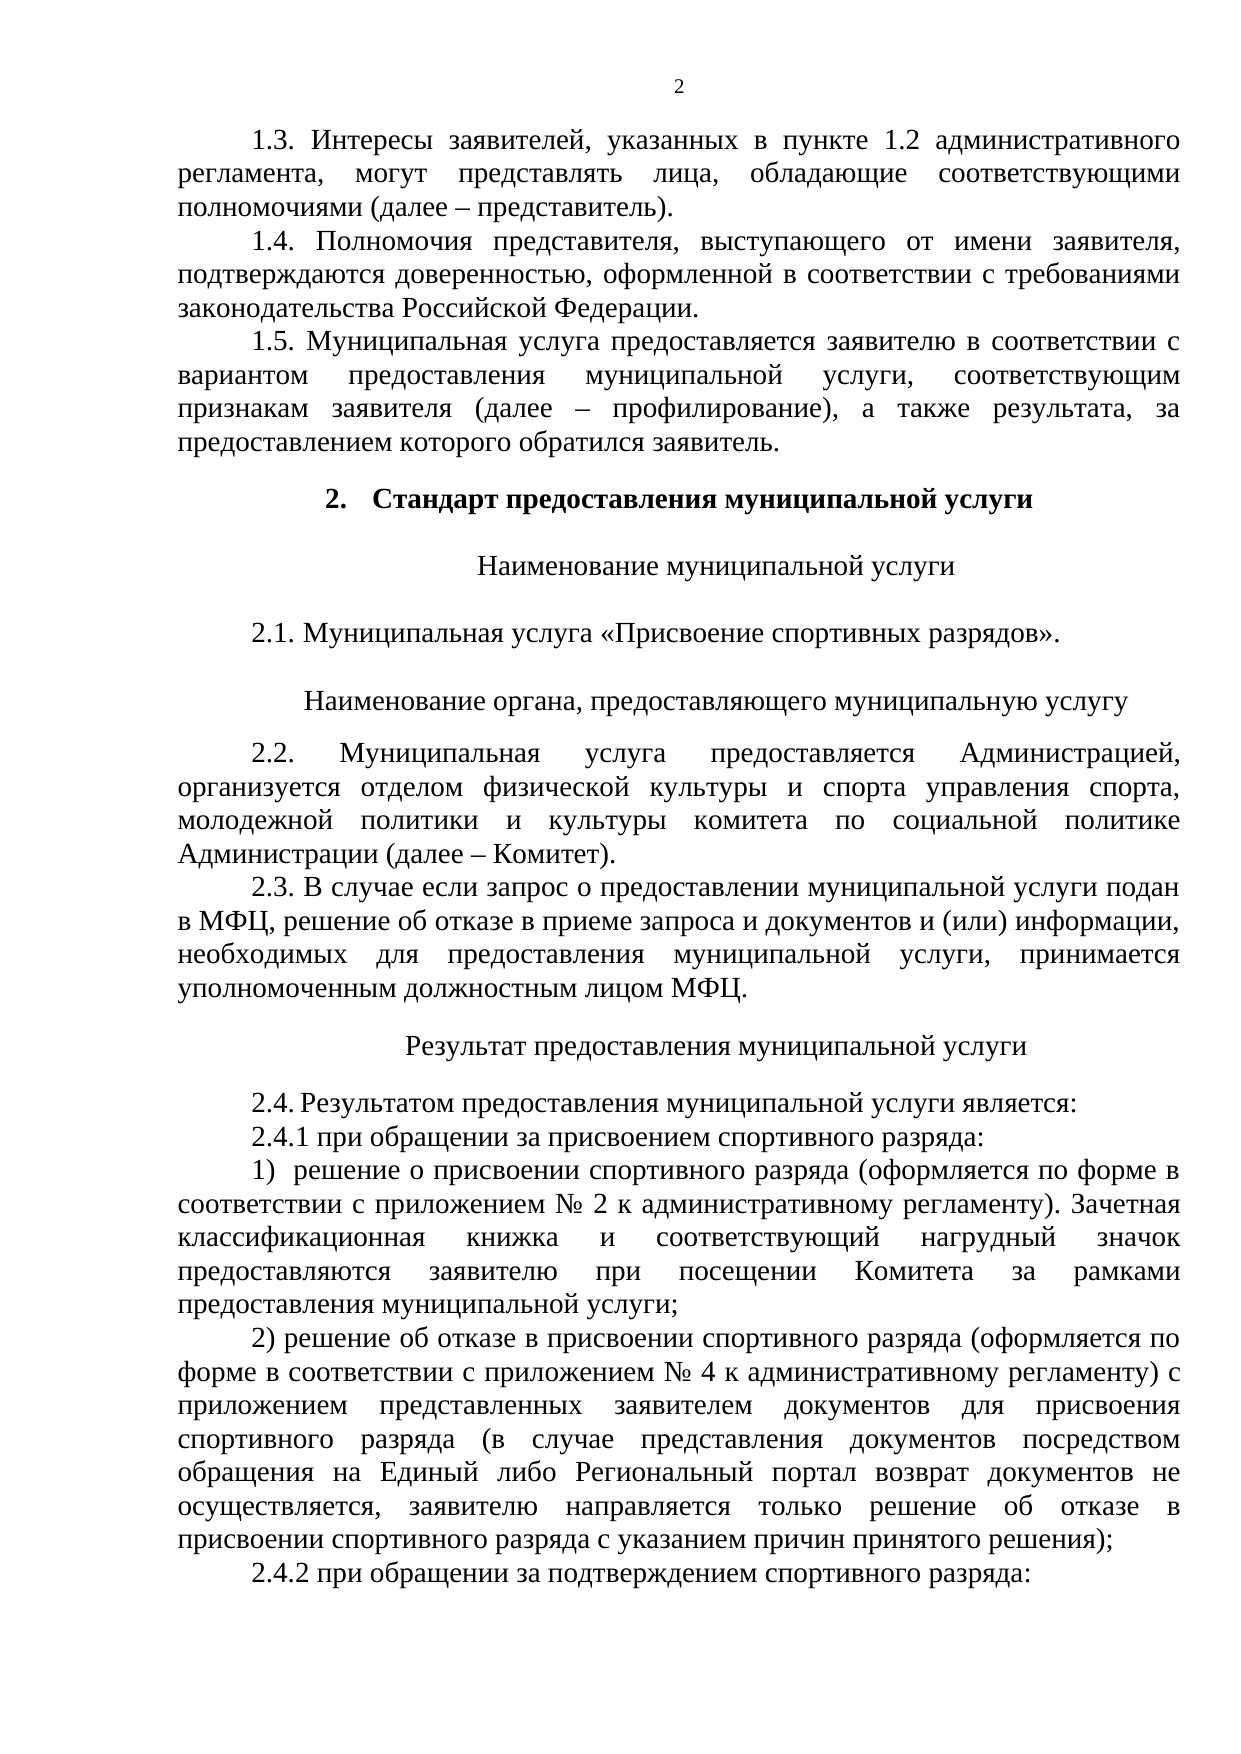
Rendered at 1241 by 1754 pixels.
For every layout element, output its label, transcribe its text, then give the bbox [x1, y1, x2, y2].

list Муниципальная услуга предоставляется заявителю в соответствии с вариантом предоставления муниципальной услуги, соответствующим признакам заявителя (далее – профилирование), а также результата, за предоставлением которого обратился заявитель. [177, 323, 1181, 457]
text 1) решение о присвоении спортивного разряда (оформляется по форме в соответствии с приложением № 2 к административному регламенту). Зачетная классификационная книжка и соответствующий нагрудный значок предоставляются заявителю при посещении Комитета за рамками предоставления муниципальной услуги; [177, 1152, 1181, 1320]
list Муниципальная услуга «Присвоение спортивных разрядов». [251, 616, 1181, 649]
list Интересы заявителей, указанных в пункте 1.2 административного регламента, могут представлять лица, обладающие соответствующими полномочиями (далее – представитель). [177, 122, 1181, 223]
text 2) решение об отказе в присвоении спортивного разряда (оформляется по форме в соответствии с приложением № 4 к административному регламенту) с приложением представленных заявителем документов для присвоения спортивного разряда (в случае представления документов посредством обращения на Единый либо Региональный портал возврат документов не осуществляется, заявителю направляется только решение об отказе в присвоении спортивного разряда с указанием причин принятого решения); [177, 1320, 1181, 1555]
text Наименование органа, предоставляющего муниципальную услугу [177, 683, 1181, 716]
text 2.3. В случае если запрос о предоставлении муниципальной услуги подан в МФЦ, решение об отказе в приеме запроса и документов и (или) информации, необходимых для предоставления муниципальной услуги, принимается уполномоченным должностным лицом МФЦ. [177, 869, 1181, 1004]
text Наименование муниципальной услуги [177, 548, 1181, 582]
text Результат предоставления муниципальной услуги [177, 1028, 1181, 1061]
text 2.4. Результатом предоставления муниципальной услуги является: [177, 1085, 1181, 1119]
list Полномочия представителя, выступающего от имени заявителя, подтверждаются доверенностью, оформленной в соответствии с требованиями законодательства Российской Федерации. [177, 223, 1181, 323]
text 2.2. Муниципальная услуга предоставляется Администрацией, организуется отделом физической культуры и спорта управления спорта, молодежной политики и культуры комитета по социальной политике Администрации (далее – Комитет). [177, 735, 1181, 869]
text 2.4.1 при обращении за присвоением спортивного разряда: [177, 1119, 1181, 1152]
text 2.4.2 при обращении за подтверждением спортивного разряда: [177, 1555, 1181, 1588]
list Стандарт предоставления муниципальной услуги [177, 481, 1181, 515]
